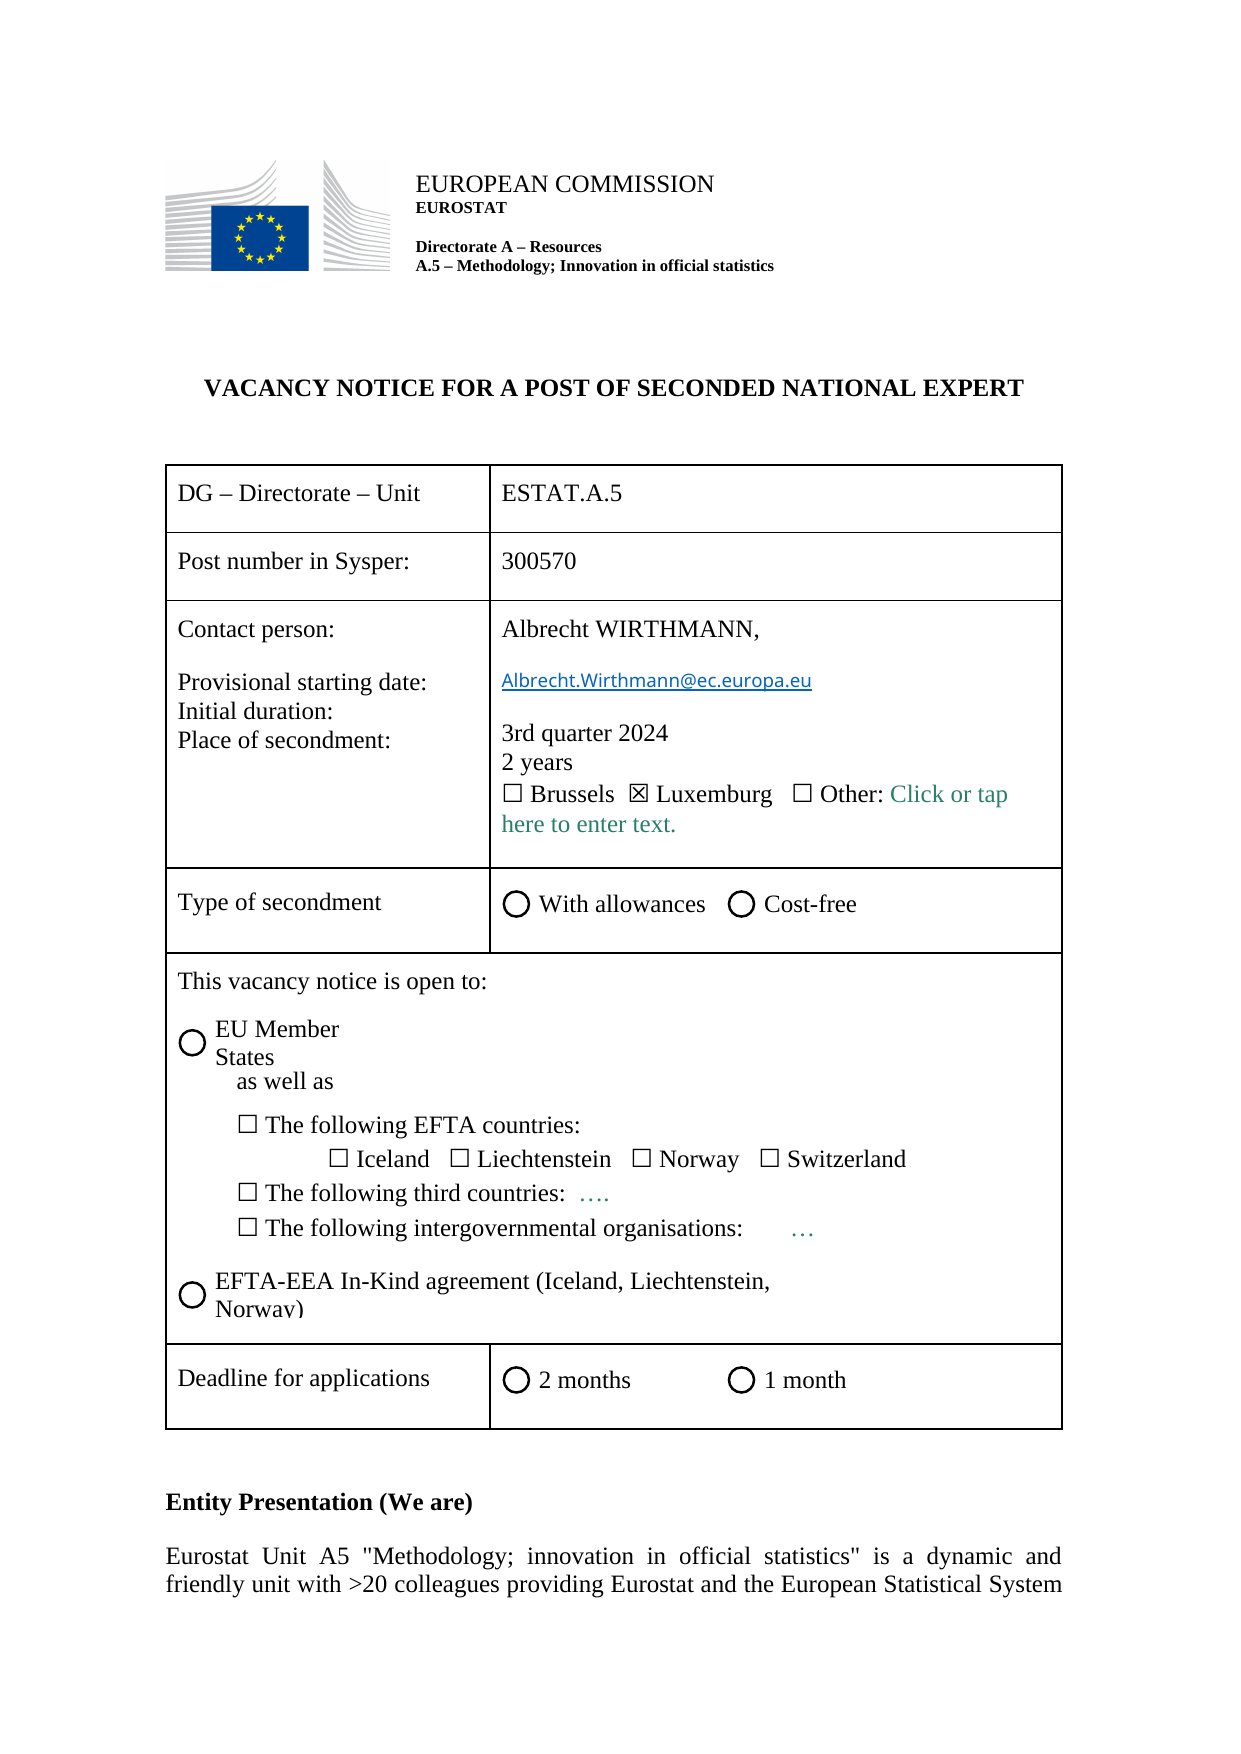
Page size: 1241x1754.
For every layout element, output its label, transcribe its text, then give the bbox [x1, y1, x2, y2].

table_cell Contact person: Provisional starting date: Initial duration: Place of secondment: [167, 601, 489, 867]
table_cell Deadline for applications [167, 1345, 489, 1428]
text VACANCY NOTICE FOR A POST OF SECONDED NATIONAL EXPERT [165, 373, 1063, 401]
table_header DG – Directorate – Unit [167, 466, 489, 532]
table_cell Post number in Sysper: [167, 533, 489, 599]
table_cell This vacancy notice is open to: as well as The following EFTA countries: Iceland Liechtenstein Norway Switzerland The following third countries: The following intergovernmental organisations: [167, 954, 1061, 1343]
table_cell Type of secondment [167, 869, 489, 952]
picture [165, 160, 391, 271]
table_cell [491, 1345, 1061, 1428]
list Entity Presentation (We are) [165, 1487, 1063, 1516]
table_cell [491, 869, 1061, 952]
table_cell quarter years Brussels Luxemburg Other: [491, 601, 1061, 867]
